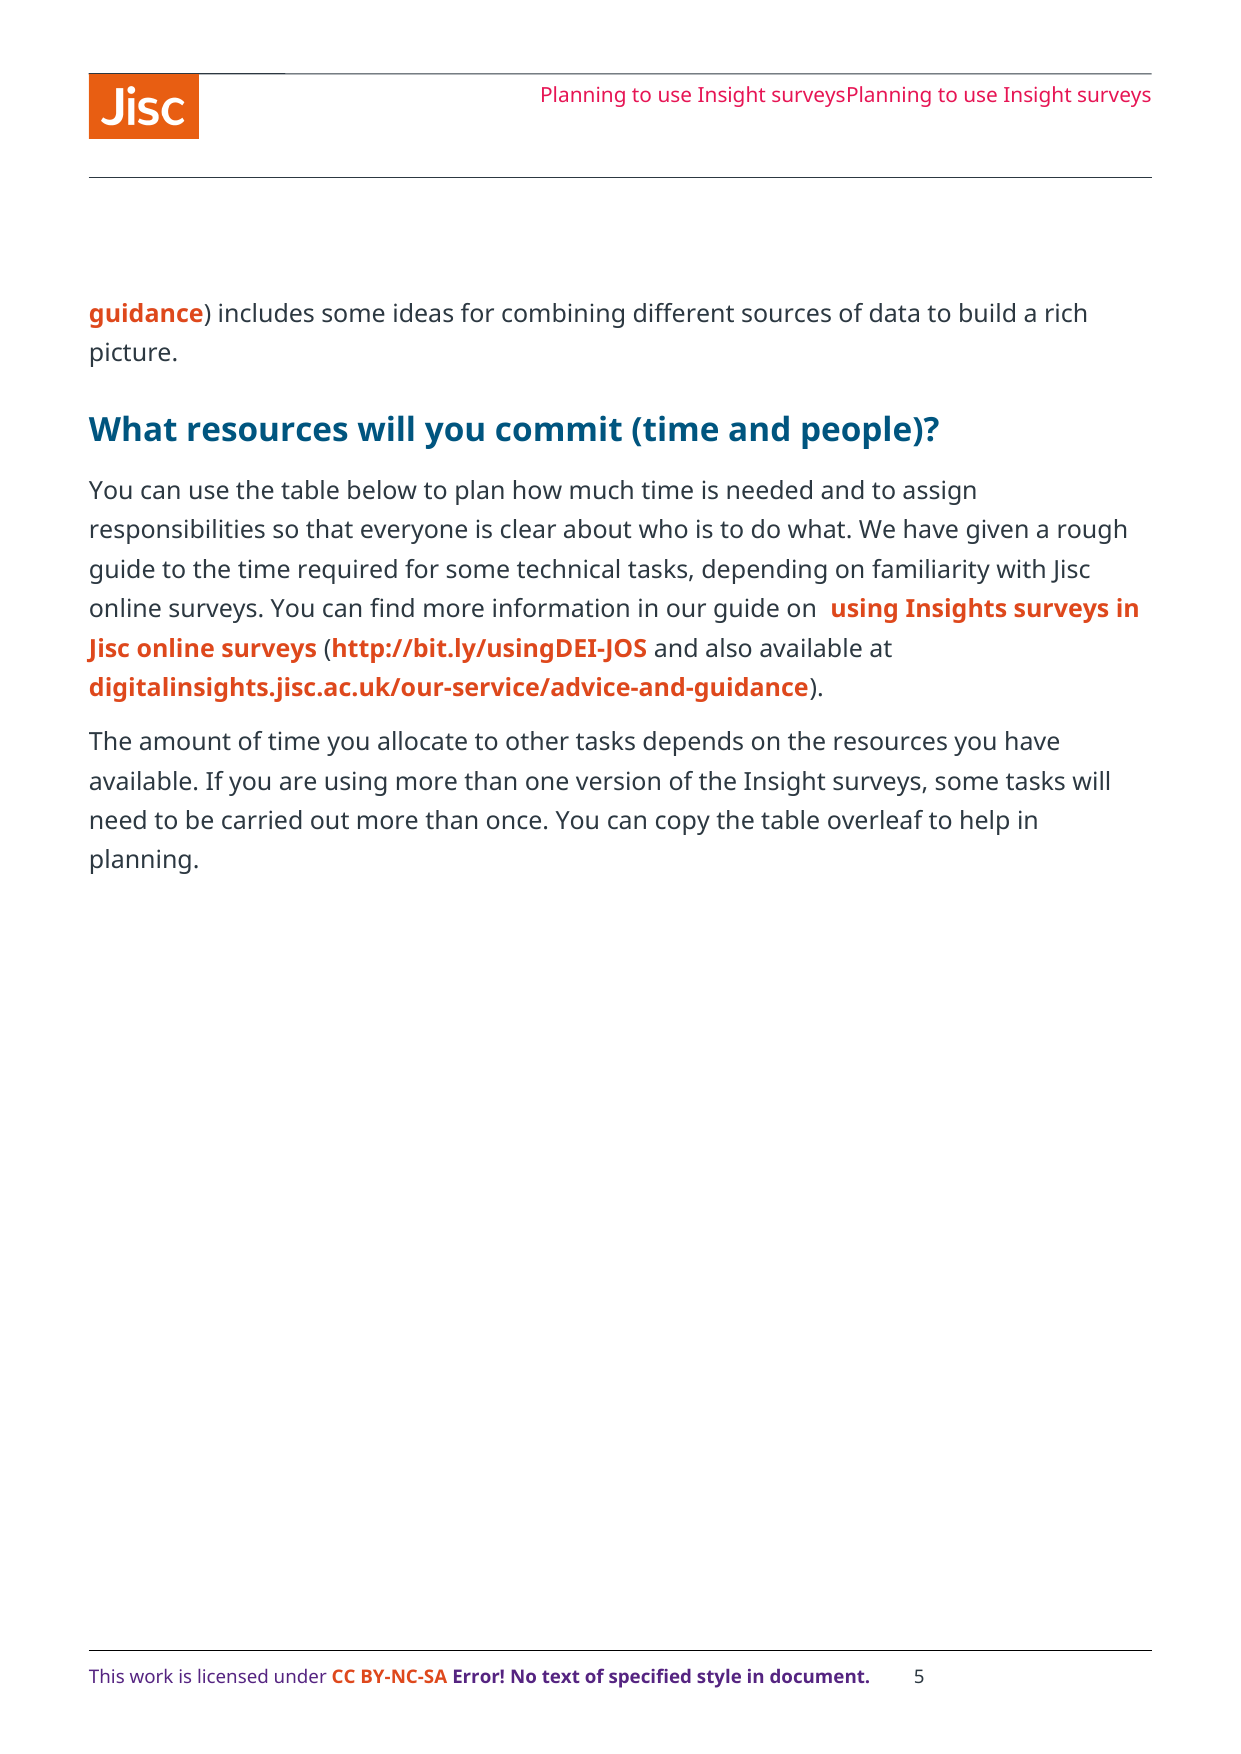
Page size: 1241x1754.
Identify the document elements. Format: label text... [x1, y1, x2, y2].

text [89, 295, 1152, 369]
text The amount of time you allocate to other tasks depends on the resources you have available. If you are using more than one version of the Insight surveys, some tasks will need to be carried out more than once. You can copy the table overleaf to help in planning. [89, 724, 1152, 876]
text You can use the table below to plan how much time is needed and to assign responsibilities so that everyone is clear about who is to do what. We have given a rough guide to the time required for some technical tasks, depending on familiarity with Jisc online surveys. You can find more information in our guide on using Insights surveys in Jisc online surveys (http://bit.ly/usingDEI-JOS and also available at digitalinsights.jisc.ac.uk/our-service/advice-and-guidance). [89, 472, 1152, 704]
subtitle What resources will you commit (time and people)? [89, 406, 1152, 451]
picture [88, 74, 199, 139]
